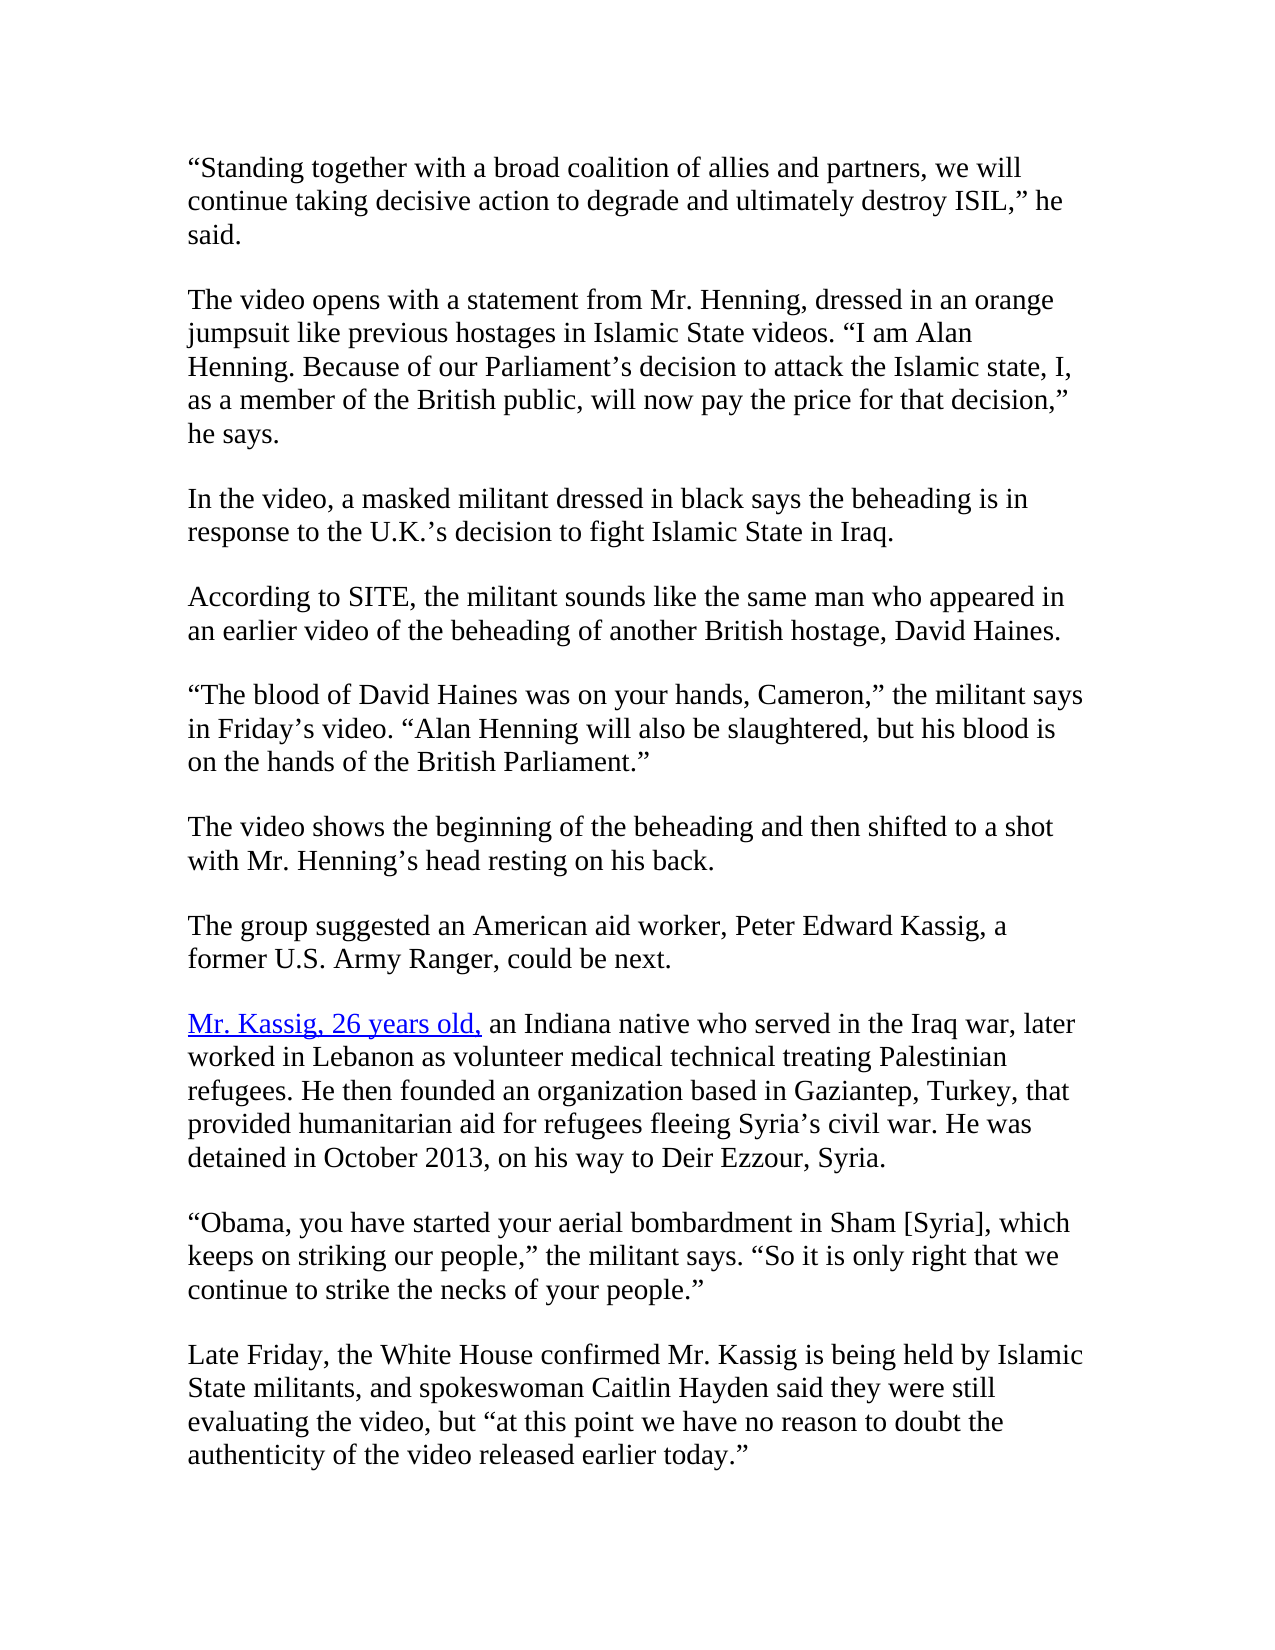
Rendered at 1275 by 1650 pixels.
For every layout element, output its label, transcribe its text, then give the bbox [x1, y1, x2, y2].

text In the video, a masked militant dressed in black says the beheading is in response to the U.K.’s decision to fight Islamic State in Iraq. [187, 481, 1087, 548]
text Mr. Kassig, 26 years old, an Indiana native who served in the Iraq war, later worked in Lebanon as volunteer medical technical treating Palestinian refugees. He then founded an organization based in Gaziantep, Turkey, that provided humanitarian aid for refugees fleeing Syria’s civil war. He was detained in October 2013, on his way to Deir Ezzour, Syria. [187, 1006, 1087, 1174]
text “Obama, you have started your aerial bombardment in Sham [Syria], which keeps on striking our people,” the militant says. “So it is only right that we continue to strike the necks of your people.” [187, 1205, 1087, 1306]
text “The blood of David Haines was on your hands, Cameron,” the militant says in Friday’s video. “Alan Henning will also be slaughtered, but his blood is on the hands of the British Parliament.” [187, 677, 1087, 778]
text Late Friday, the White House confirmed Mr. Kassig is being held by Islamic State militants, and spokeswoman Caitlin Hayden said they were still evaluating the video, but “at this point we have no reason to doubt the authenticity of the video released earlier today.” [187, 1337, 1087, 1471]
text The video shows the beginning of the beheading and then shifted to a shot with Mr. Henning’s head resting on his back. [187, 809, 1087, 876]
text The video opens with a statement from Mr. Henning, dressed in an orange jumpsuit like previous hostages in Islamic State videos. “I am Alan Henning. Because of our Parliament’s decision to attack the Islamic state, I, as a member of the British public, will now pay the price for that decision,” he says. [187, 282, 1087, 449]
text The group suggested an American aid worker, Peter Edward Kassig, a former U.S. Army Ranger, could be next. [187, 908, 1087, 975]
text “Standing together with a broad coalition of allies and partners, we will continue taking decisive action to degrade and ultimately destroy ISIL,” he said. [187, 150, 1087, 251]
text According to SITE, the militant sounds like the same man who appeared in an earlier video of the beheading of another British hostage, David Haines. [187, 579, 1087, 646]
